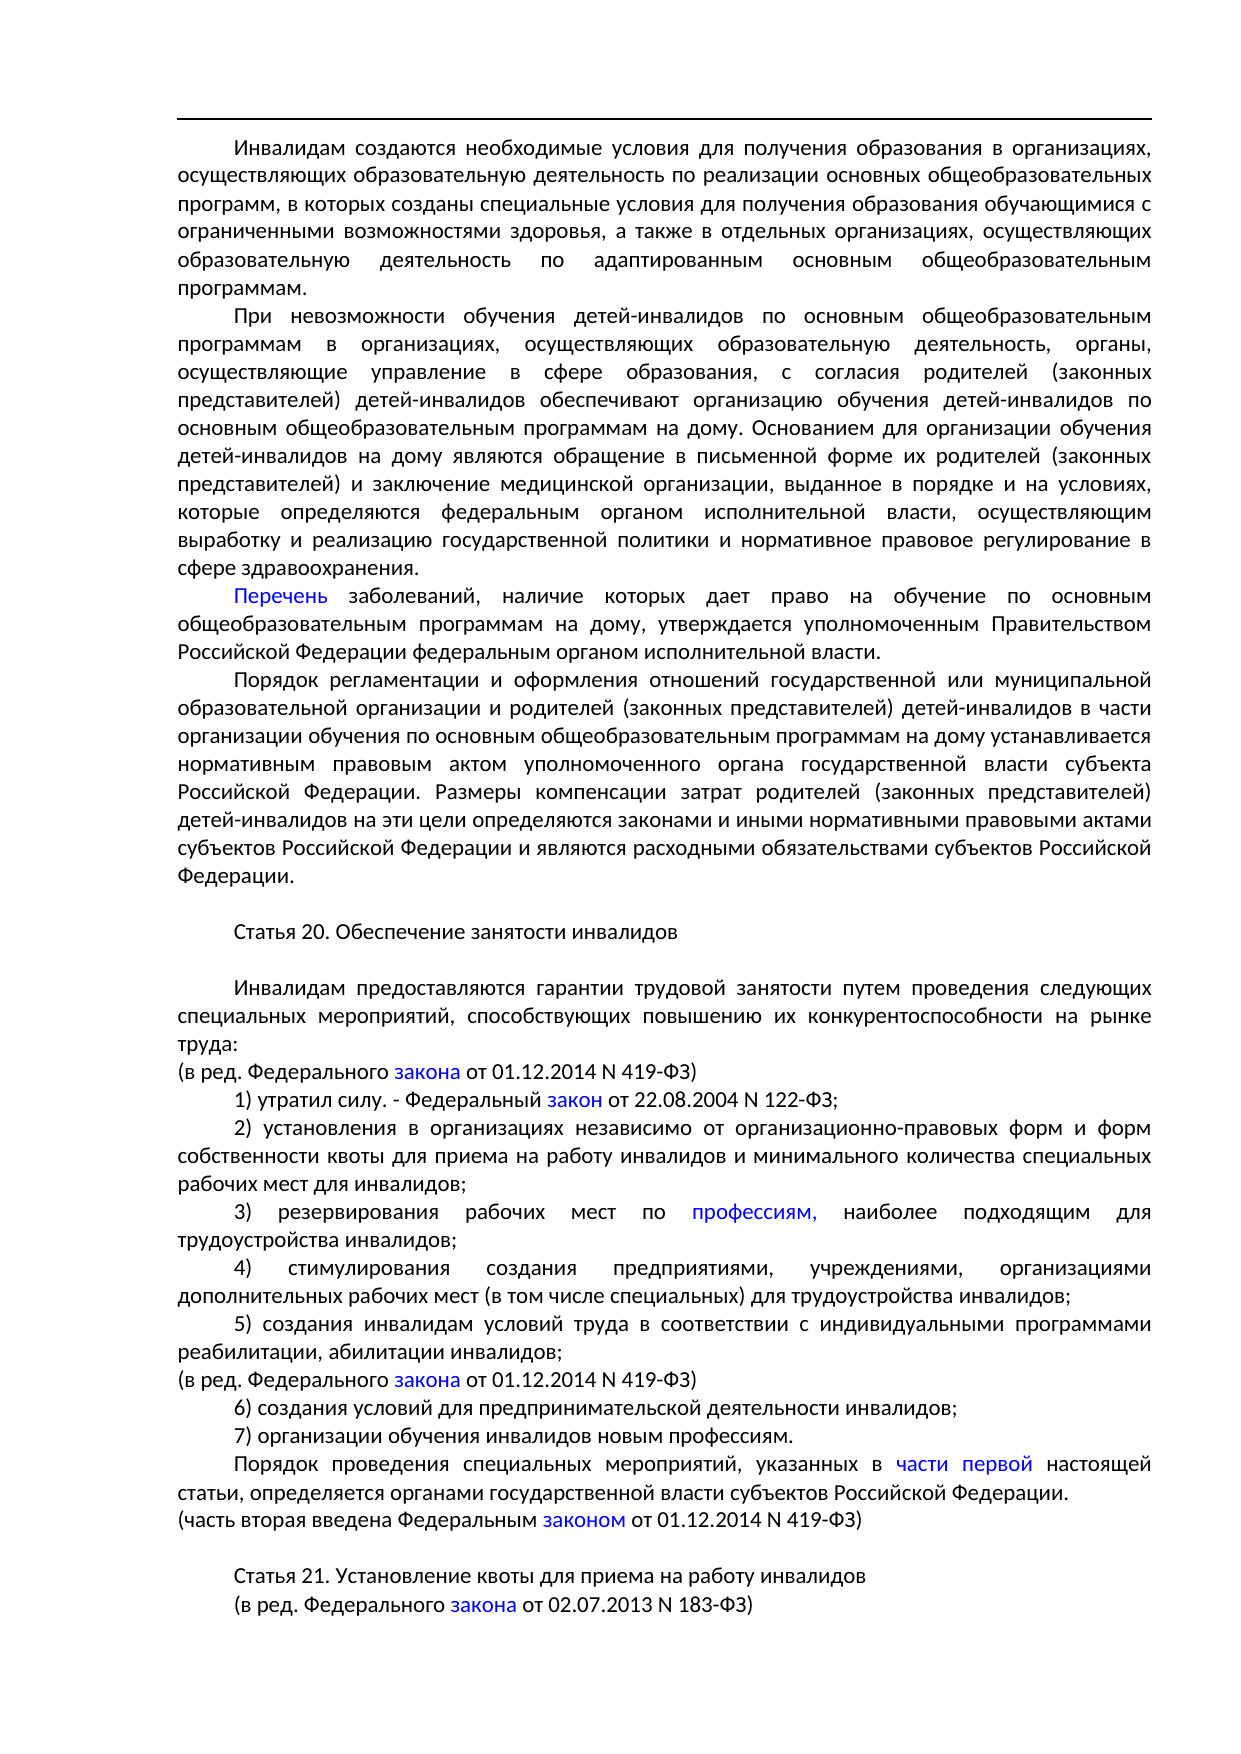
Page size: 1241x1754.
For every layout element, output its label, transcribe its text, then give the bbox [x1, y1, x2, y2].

text 7) организации обучения инвалидов новым профессиям. [177, 1422, 1152, 1449]
text (в ред. Федерального закона от 01.12.2014 N 419-ФЗ) [177, 1057, 1152, 1085]
text 2) установления в организациях независимо от организационно-правовых форм и форм собственности квоты для приема на работу инвалидов и минимального количества специальных рабочих мест для инвалидов; [177, 1113, 1152, 1197]
text 3) резервирования рабочих мест по профессиям, наиболее подходящим для трудоустройства инвалидов; [177, 1197, 1152, 1253]
text Статья 21. Установление квоты для приема на работу инвалидов [177, 1562, 1152, 1590]
text (в ред. Федерального закона от 01.12.2014 N 419-ФЗ) [177, 1366, 1152, 1393]
text Порядок проведения специальных мероприятий, указанных в части первой настоящей статьи, определяется органами государственной власти субъектов Российской Федерации. [177, 1449, 1152, 1506]
text Перечень заболеваний, наличие которых дает право на обучение по основным общеобразовательным программам на дому, утверждается уполномоченным Правительством Российской Федерации федеральным органом исполнительной власти. [177, 581, 1152, 665]
text Статья 20. Обеспечение занятости инвалидов [177, 917, 1152, 945]
text (часть вторая введена Федеральным законом от 01.12.2014 N 419-ФЗ) [177, 1506, 1152, 1534]
text 5) создания инвалидам условий труда в соответствии с индивидуальными программами реабилитации, абилитации инвалидов; [177, 1309, 1152, 1366]
text (в ред. Федерального закона от 02.07.2013 N 183-ФЗ) [177, 1590, 1152, 1618]
text 1) утратил силу. - Федеральный закон от 22.08.2004 N 122-ФЗ; [177, 1085, 1152, 1113]
text При невозможности обучения детей-инвалидов по основным общеобразовательным программам в организациях, осуществляющих образовательную деятельность, органы, осуществляющие управление в сфере образования, с согласия родителей (законных представителей) детей-инвалидов обеспечивают организацию обучения детей-инвалидов по основным общеобразовательным программам на дому. Основанием для организации обучения детей-инвалидов на дому являются обращение в письменной форме их родителей (законных представителей) и заключение медицинской организации, выданное в порядке и на условиях, которые определяются федеральным органом исполнительной власти, осуществляющим выработку и реализацию государственной политики и нормативное правовое регулирование в сфере здравоохранения. [177, 301, 1152, 581]
text Порядок регламентации и оформления отношений государственной или муниципальной образовательной организации и родителей (законных представителей) детей-инвалидов в части организации обучения по основным общеобразовательным программам на дому устанавливается нормативным правовым актом уполномоченного органа государственной власти субъекта Российской Федерации. Размеры компенсации затрат родителей (законных представителей) детей-инвалидов на эти цели определяются законами и иными нормативными правовыми актами субъектов Российской Федерации и являются расходными обязательствами субъектов Российской Федерации. [177, 665, 1152, 889]
text Инвалидам предоставляются гарантии трудовой занятости путем проведения следующих специальных мероприятий, способствующих повышению их конкурентоспособности на рынке труда: [177, 973, 1152, 1057]
text 6) создания условий для предпринимательской деятельности инвалидов; [177, 1393, 1152, 1422]
text Инвалидам создаются необходимые условия для получения образования в организациях, осуществляющих образовательную деятельность по реализации основных общеобразовательных программ, в которых созданы специальные условия для получения образования обучающимися с ограниченными возможностями здоровья, а также в отдельных организациях, осуществляющих образовательную деятельность по адаптированным основным общеобразовательным программам. [177, 133, 1152, 301]
text 4) стимулирования создания предприятиями, учреждениями, организациями дополнительных рабочих мест (в том числе специальных) для трудоустройства инвалидов; [177, 1253, 1152, 1309]
